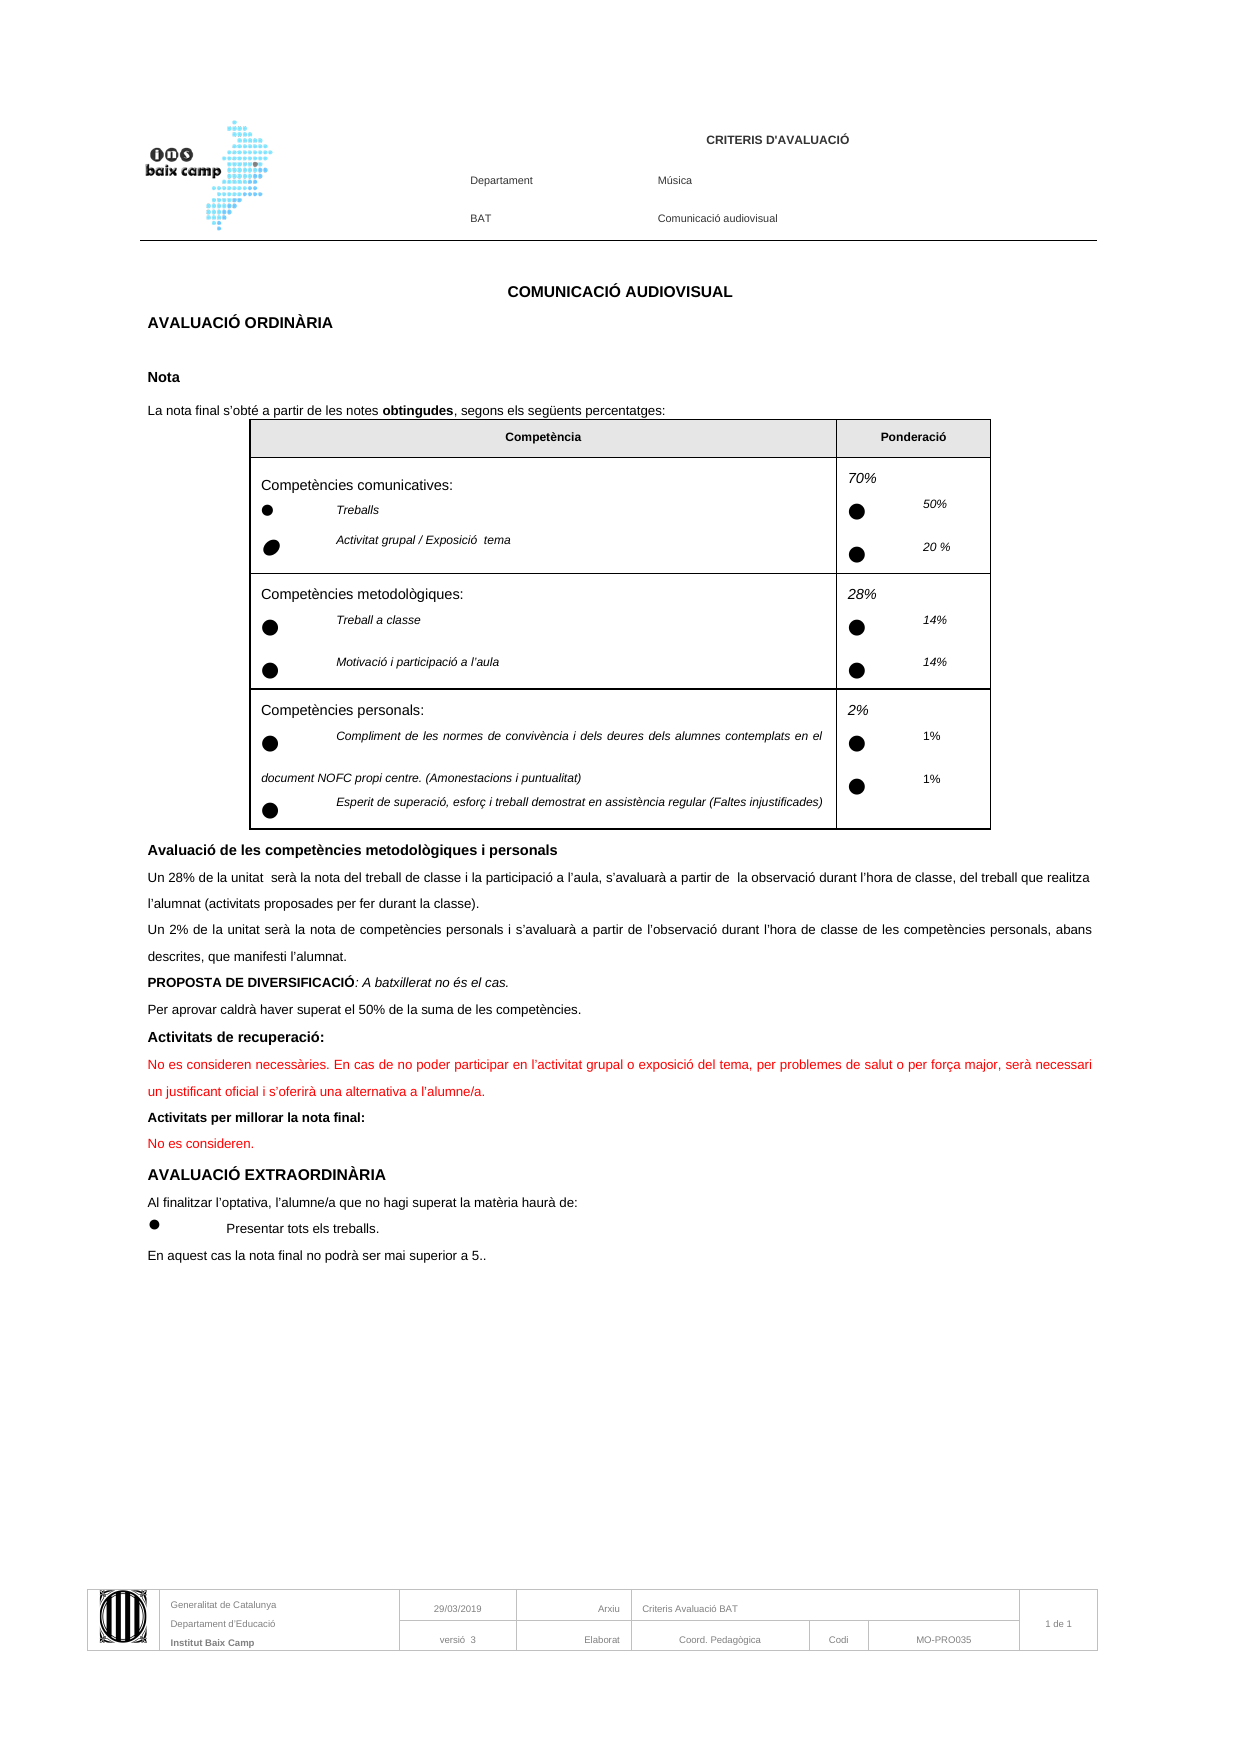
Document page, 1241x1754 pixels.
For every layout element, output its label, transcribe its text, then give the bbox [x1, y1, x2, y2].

text Un 28% de la unitat serà la nota del treball de classe i la participació a l’aula, s’avaluarà a partir de la observació durant l’hora de classe, del treball que realitza l’alumnat (activitats proposades per fer durant la classe). [147, 859, 1092, 911]
table_header Competència [251, 420, 836, 457]
text Activitats de recuperació: [147, 1017, 1092, 1046]
text Avaluació de les competències metodològiques i personals [147, 830, 1092, 858]
text COMUNICACIÓ AUDIOVISUAL [147, 269, 1092, 301]
table_header Ponderació [837, 420, 990, 457]
text La nota final s’obté a partir de les notes obtingudes, segons els següents percentatges: [147, 392, 1092, 418]
text No es consideren necessàries. En cas de no poder participar en l’activitat grupal o exposició del tema, per problemes de salut o per força major, serà necessari un justificant oficial i s’oferirà una alternativa a l’alumne/a. [147, 1046, 1092, 1099]
table_cell 28% 14% 14% [837, 574, 990, 688]
text Un 2% de la unitat serà la nota de competències personals i s’avaluarà a partir de l’observació durant l’hora de classe de les competències personals, abans descrites, que manifesti l’alumnat. [147, 911, 1092, 964]
table_cell Competències metodològiques: Treball a classe Motivació i participació a l’aula [251, 574, 836, 688]
list Presentar tots els treballs. [147, 1210, 1092, 1236]
text AVALUACIÓ ORDINÀRIA [147, 301, 1092, 332]
picture [99, 1590, 147, 1643]
text AVALUACIÓ EXTRAORDINÀRIA [147, 1152, 1092, 1183]
text Per aprovar caldrà haver superat el 50% de la suma de les competències. [147, 991, 1092, 1017]
text Activitats per millorar la nota final: [147, 1099, 1092, 1126]
text No es consideren. [147, 1126, 1092, 1152]
table_cell Competències personals: Compliment de les normes de convivència i dels deures dels alumnes contemplats en el document NOFC propi centre. (Amonestacions i puntualitat) Esperit de superació, esforç i treball demostrat en assistència regular (Faltes injustificades) [251, 690, 836, 828]
table_cell 2% 1% 1% [837, 690, 990, 828]
table_cell Competències comunicatives: Treballs Activitat grupal / Exposició tema [251, 458, 836, 572]
text Al finalitzar l’optativa, l’alumne/a que no hagi superat la matèria haurà de: [147, 1184, 1092, 1210]
text Nota [147, 357, 1092, 386]
picture [140, 106, 274, 240]
text En aquest cas la nota final no podrà ser mai superior a 5.. [147, 1237, 1092, 1263]
table_cell 70% 50% 20 % [837, 458, 990, 572]
text PROPOSTA DE DIVERSIFICACIÓ: A batxillerat no és el cas. [147, 964, 1092, 991]
